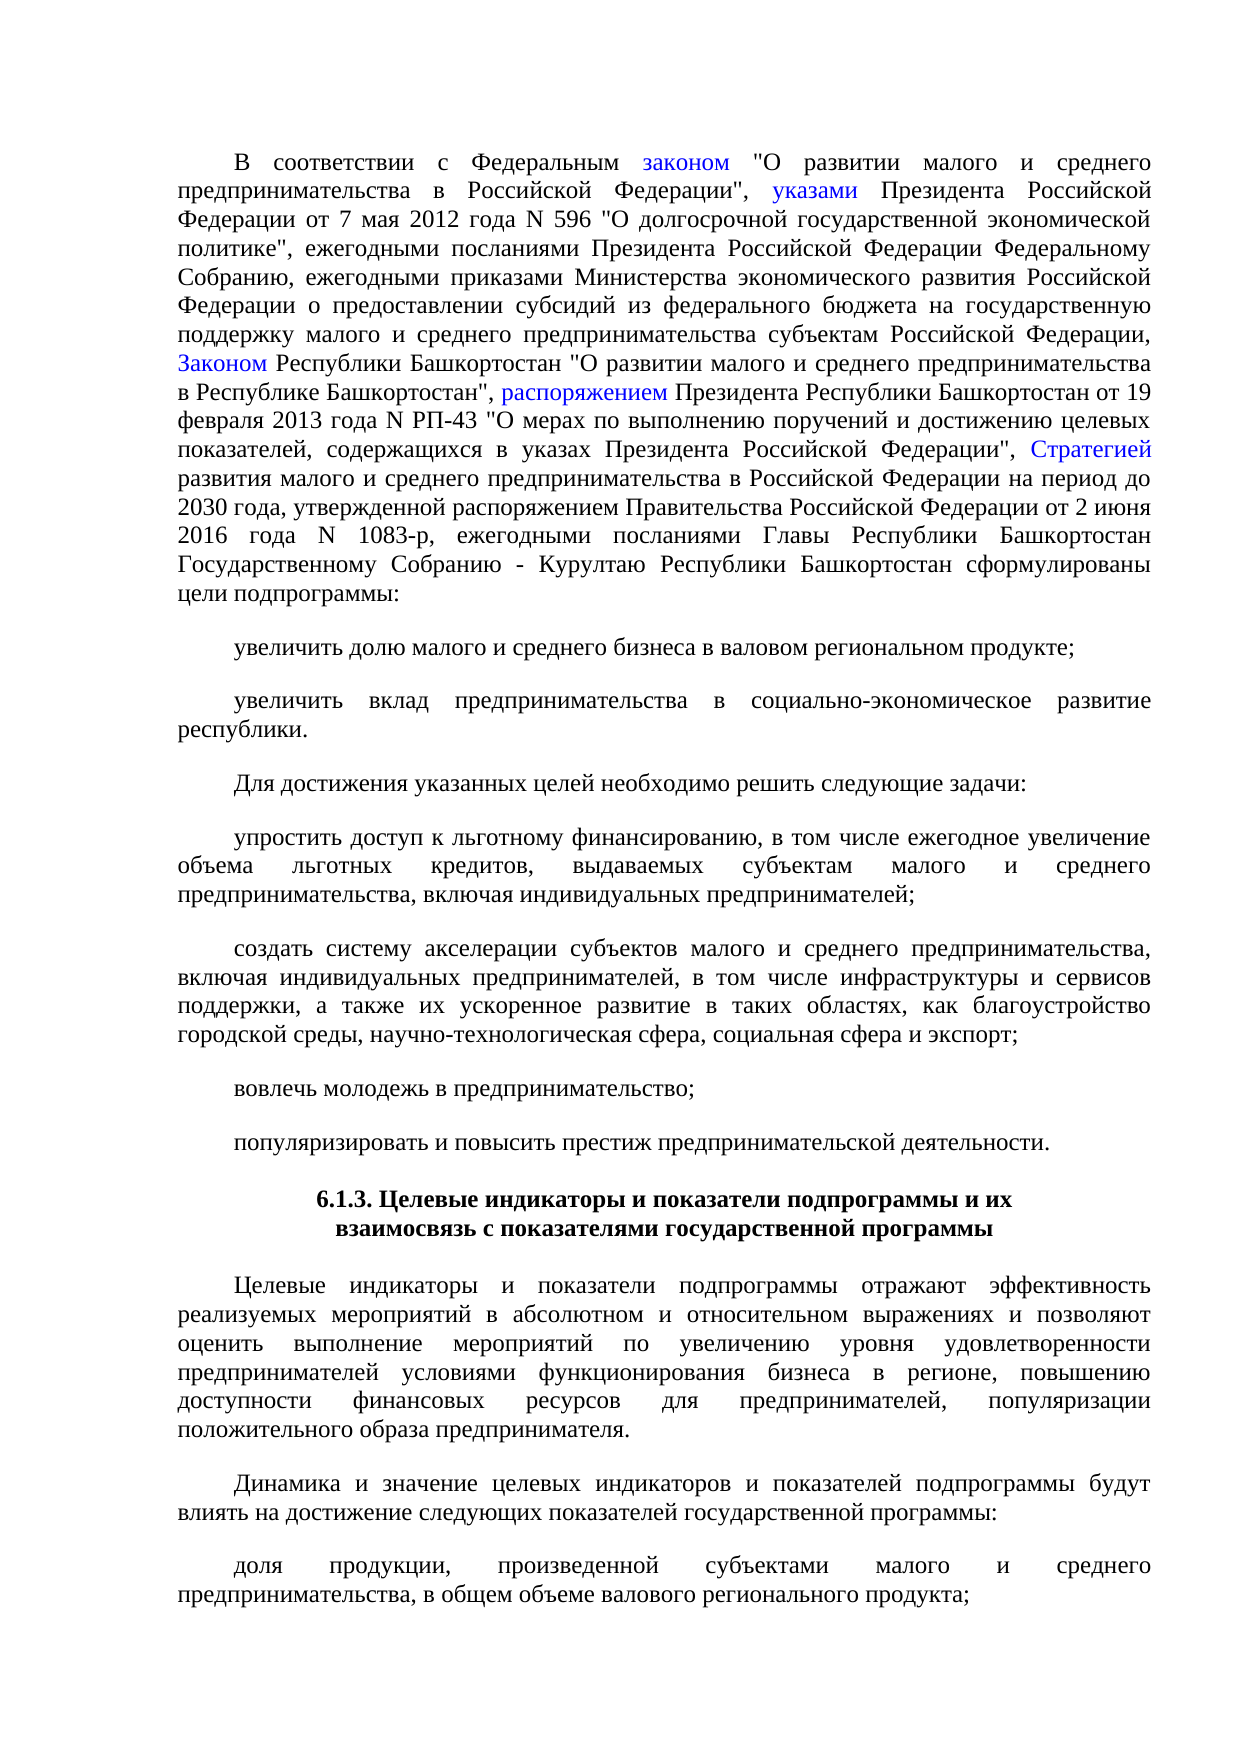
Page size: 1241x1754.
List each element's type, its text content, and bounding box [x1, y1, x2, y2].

text упростить доступ к льготному финансированию, в том числе ежегодное увеличение объема льготных кредитов, выдаваемых субъектам малого и среднего предпринимательства, включая индивидуальных предпринимателей; [177, 822, 1152, 908]
text вовлечь молодежь в предпринимательство; [177, 1073, 1152, 1102]
title взаимосвязь с показателями государственной программы [177, 1213, 1152, 1242]
title 6.1.3. Целевые индикаторы и показатели подпрограммы и их [177, 1184, 1152, 1213]
text увеличить вклад предпринимательства в социально-экономическое развитие республики. [177, 686, 1152, 743]
text В соответствии с Федеральным законом "О развитии малого и среднего предпринимательства в Российской Федерации", указами Президента Российской Федерации от 7 мая 2012 года N 596 "О долгосрочной государственной экономической политике", ежегодными посланиями Президента Российской Федерации Федеральному Собранию, ежегодными приказами Министерства экономического развития Российской Федерации о предоставлении субсидий из федерального бюджета на государственную поддержку малого и среднего предпринимательства субъектам Российской Федерации, Законом Республики Башкортостан "О развитии малого и среднего предпринимательства в Республике Башкортостан", распоряжением Президента Республики Башкортостан от 19 февраля 2013 года N РП-43 "О мерах по выполнению поручений и достижению целевых показателей, содержащихся в указах Президента Российской Федерации", Стратегией развития малого и среднего предпринимательства в Российской Федерации на период до 2030 года, утвержденной распоряжением Правительства Российской Федерации от 2 июня 2016 года N 1083-р, ежегодными посланиями Главы Республики Башкортостан Государственному Собранию - Курултаю Республики Башкортостан сформулированы цели подпрограммы: [177, 147, 1152, 607]
text увеличить долю малого и среднего бизнеса в валовом региональном продукте; [177, 632, 1152, 661]
text популяризировать и повысить престиж предпринимательской деятельности. [177, 1127, 1152, 1156]
text Целевые индикаторы и показатели подпрограммы отражают эффективность реализуемых мероприятий в абсолютном и относительном выражениях и позволяют оценить выполнение мероприятий по увеличению уровня удовлетворенности предпринимателей условиями функционирования бизнеса в регионе, повышению доступности финансовых ресурсов для предпринимателей, популяризации положительного образа предпринимателя. [177, 1271, 1152, 1443]
text создать систему акселерации субъектов малого и среднего предпринимательства, включая индивидуальных предпринимателей, в том числе инфраструктуры и сервисов поддержки, а также их ускоренное развитие в таких областях, как благоустройство городской среды, научно-технологическая сфера, социальная сфера и экспорт; [177, 933, 1152, 1048]
text Динамика и значение целевых индикаторов и показателей подпрограммы будут влиять на достижение следующих показателей государственной программы: [177, 1468, 1152, 1526]
text доля продукции, произведенной субъектами малого и среднего предпринимательства, в общем объеме валового регионального продукта; [177, 1551, 1152, 1608]
text Для достижения указанных целей необходимо решить следующие задачи: [177, 768, 1152, 797]
